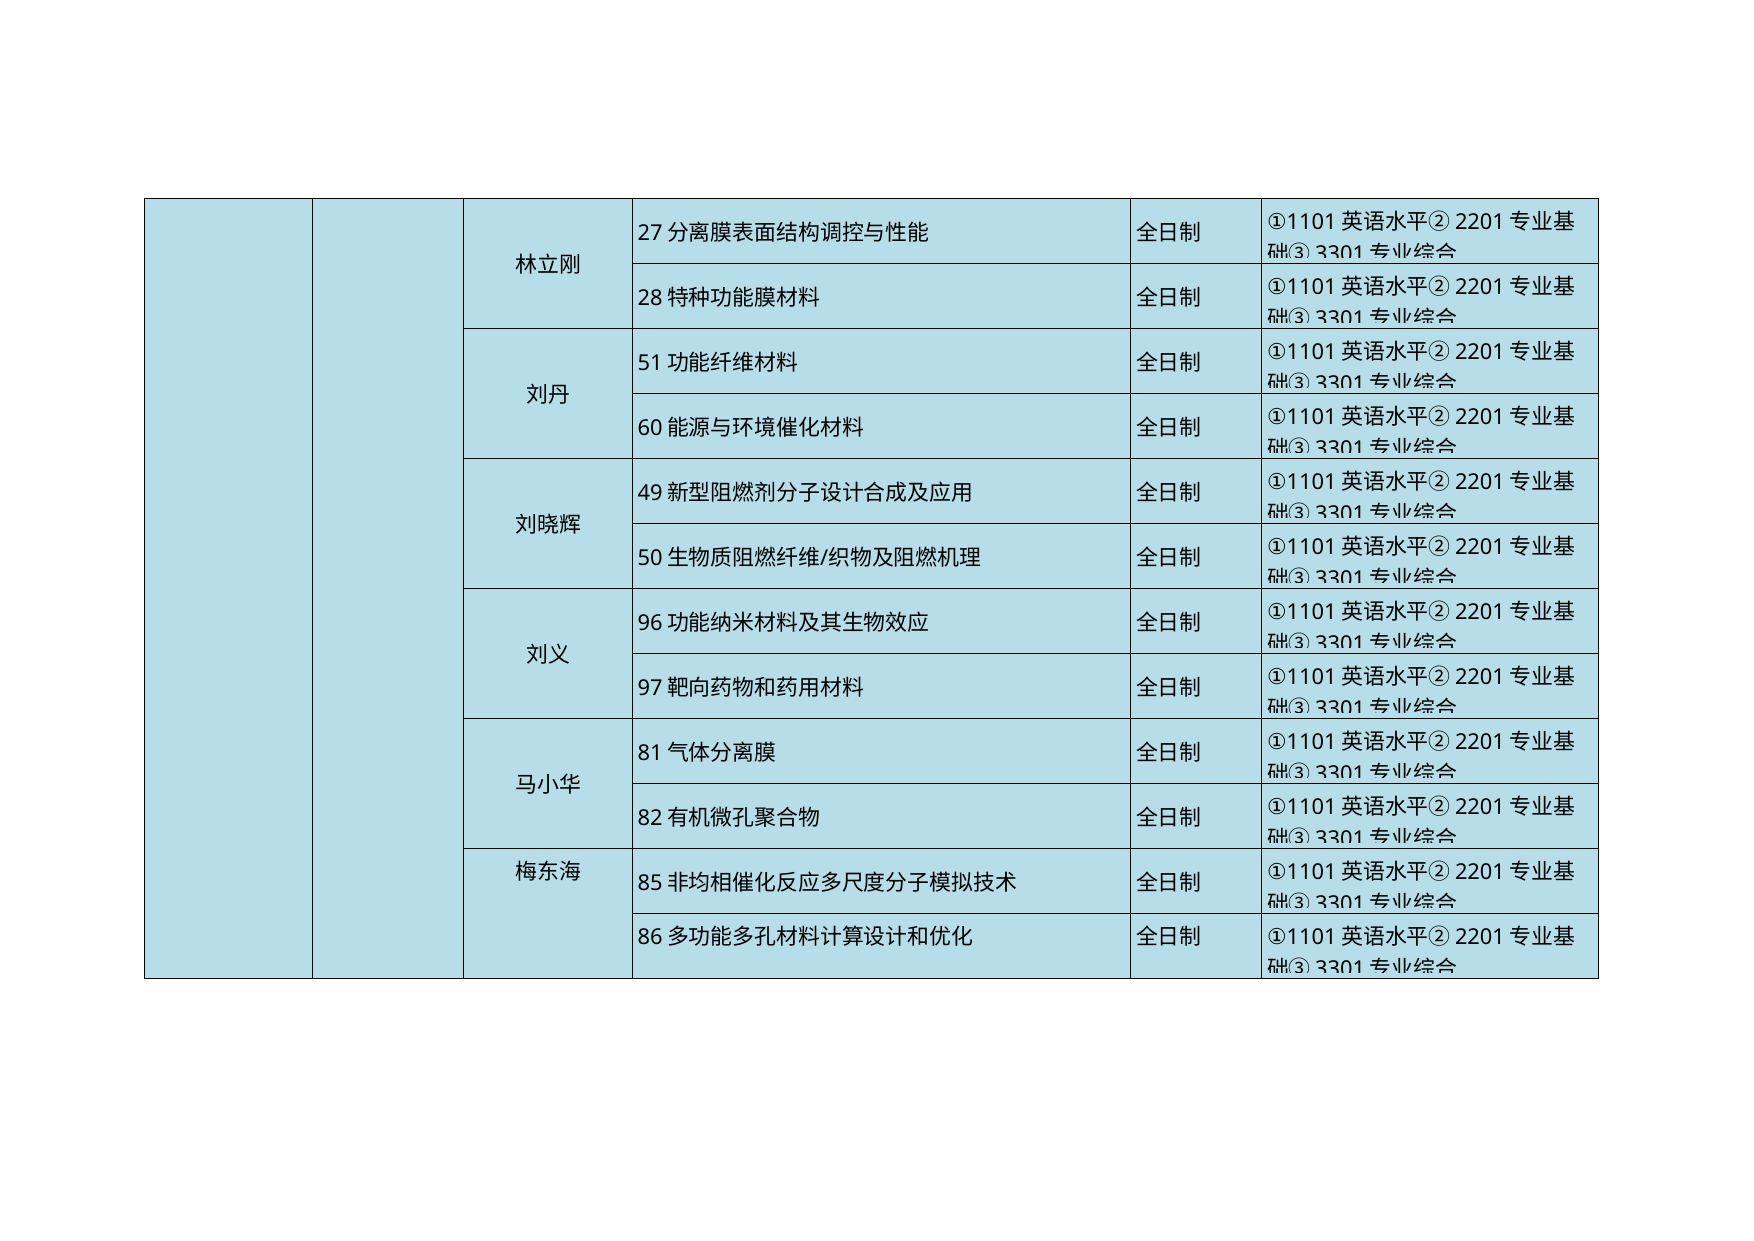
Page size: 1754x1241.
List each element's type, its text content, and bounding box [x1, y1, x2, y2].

table_cell 全日制 [1131, 329, 1261, 393]
table_cell 27分离膜表面结构调控与性能 [633, 199, 1130, 263]
table_cell 全日制 [1131, 524, 1261, 588]
table_cell ①1101英语水平②2201专业基础③3301专业综合 [1262, 719, 1598, 783]
table_cell ①1101英语水平②2201专业基础③3301专业综合 [1262, 784, 1598, 848]
table_cell 林立刚 [464, 199, 632, 328]
table_cell 全日制 [1131, 394, 1261, 458]
table_cell ①1101英语水平②2201专业基础③3301专业综合 [1262, 589, 1598, 653]
table_cell 82有机微孔聚合物 [633, 784, 1130, 848]
table_cell ①1101英语水平②2201专业基础③3301专业综合 [1262, 849, 1598, 913]
table_cell 全日制 [1131, 654, 1261, 718]
table_cell 全日制 [1131, 459, 1261, 523]
table_cell 全日制 [1131, 719, 1261, 783]
table_cell 刘晓辉 [464, 459, 632, 588]
table_cell ①1101英语水平②2201专业基础③3301专业综合 [1262, 524, 1598, 588]
table_cell ①1101英语水平②2201专业基础③3301专业综合 [1262, 394, 1598, 458]
table_cell 全日制 [1131, 849, 1261, 913]
table_cell 马小华 [464, 719, 632, 848]
table_cell 全日制 [1131, 589, 1261, 653]
table_cell 96功能纳米材料及其生物效应 [633, 589, 1130, 653]
table_cell 28特种功能膜材料 [633, 264, 1130, 328]
table_cell 全日制 [1131, 264, 1261, 328]
table_cell ①1101英语水平②2201专业基础③3301专业综合 [1262, 654, 1598, 718]
table_cell 刘丹 [464, 329, 632, 458]
table_cell ①1101英语水平②2201专业基础③3301专业综合 [1262, 264, 1598, 328]
table_cell 49新型阻燃剂分子设计合成及应用 [633, 459, 1130, 523]
table_cell 81气体分离膜 [633, 719, 1130, 783]
table_cell 85非均相催化反应多尺度分子模拟技术 [633, 849, 1130, 913]
table_cell 梅东海 [464, 849, 632, 978]
table_cell 51功能纤维材料 [633, 329, 1130, 393]
table_cell ①1101英语水平②2201专业基础③3301专业综合 [1262, 329, 1598, 393]
table_cell 全日制 [1131, 914, 1261, 978]
table_cell 刘义 [464, 589, 632, 718]
table_cell 97靶向药物和药用材料 [633, 654, 1130, 718]
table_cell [1262, 199, 1598, 263]
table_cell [1262, 914, 1598, 978]
table_cell 86多功能多孔材料计算设计和优化 [633, 914, 1130, 978]
table_cell 60能源与环境催化材料 [633, 394, 1130, 458]
table_cell ①1101英语水平②2201专业基础③3301专业综合 [1262, 459, 1598, 523]
table_cell 全日制 [1131, 199, 1261, 263]
table_cell 50生物质阻燃纤维/织物及阻燃机理 [633, 524, 1130, 588]
table_cell 全日制 [1131, 784, 1261, 848]
